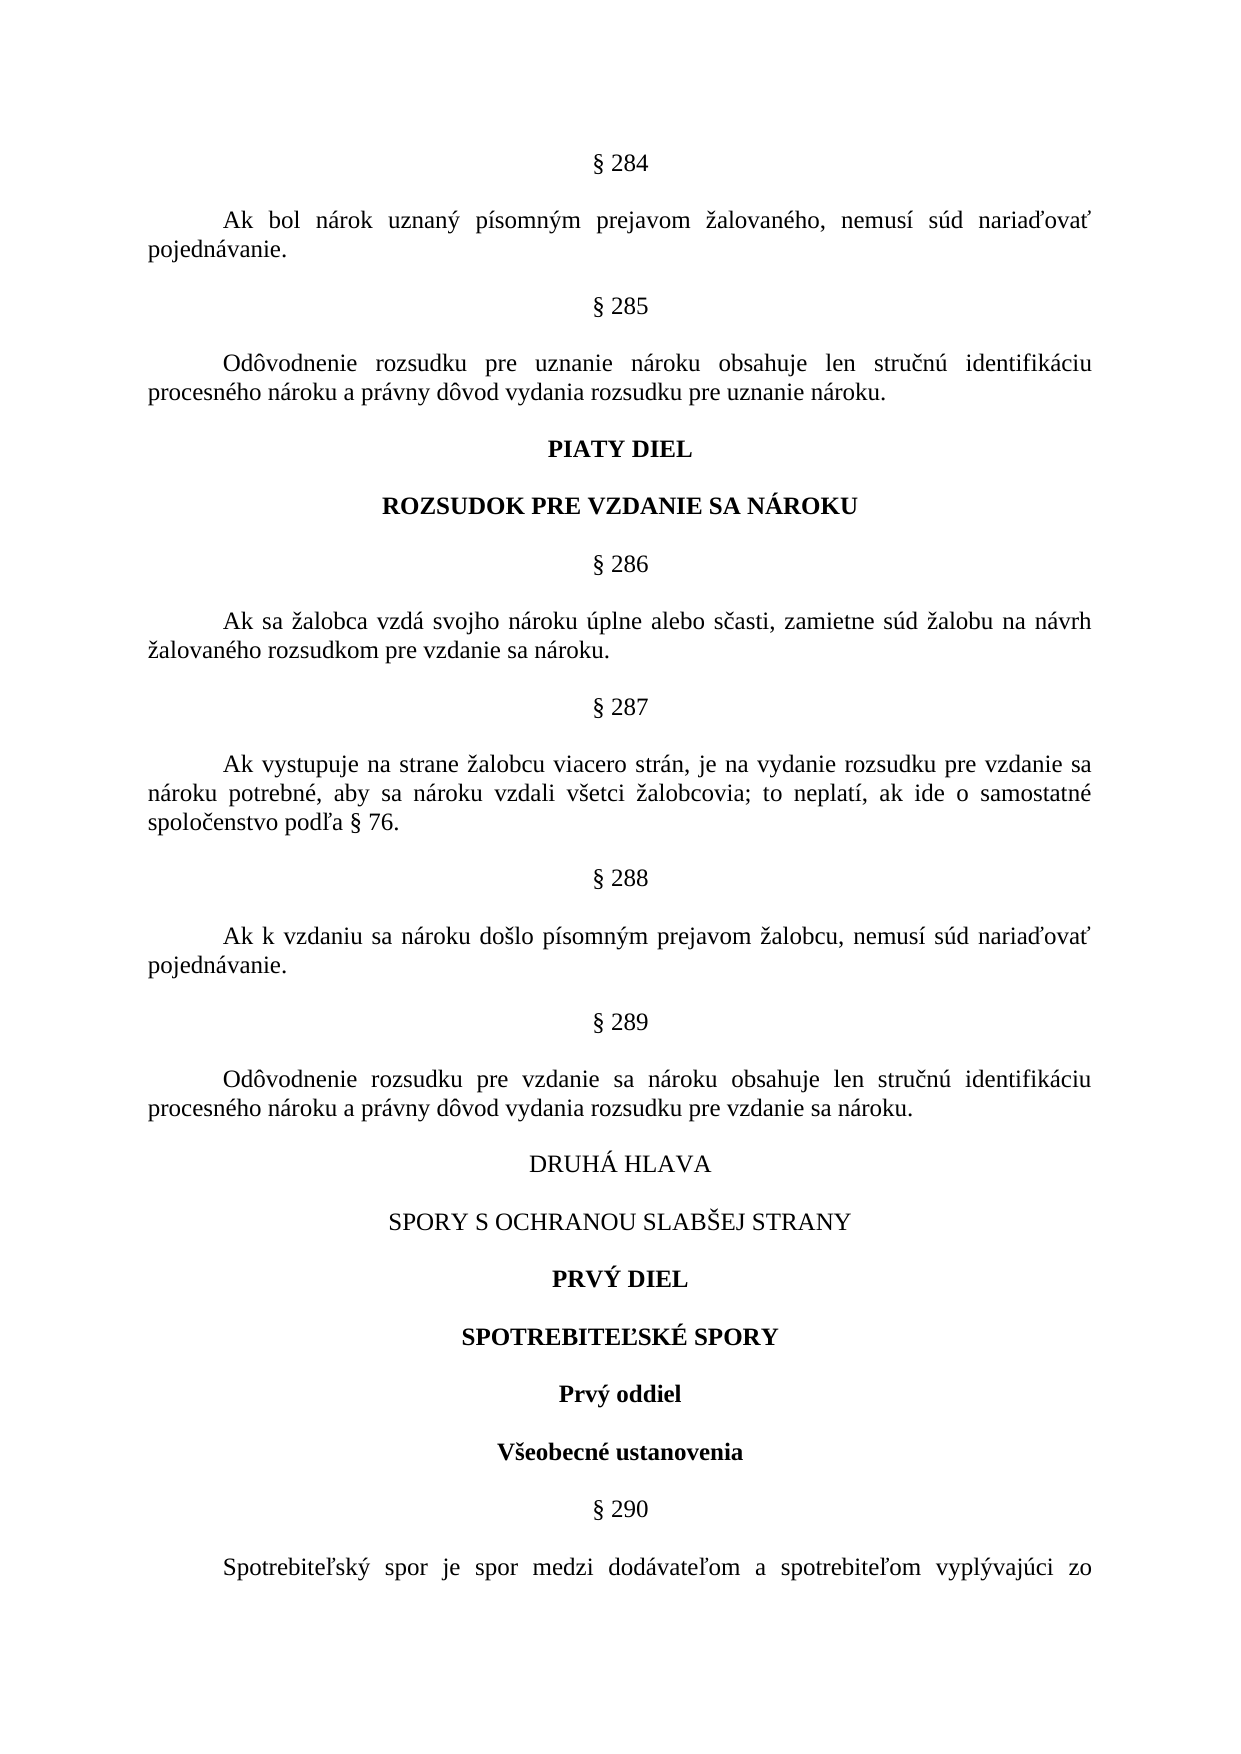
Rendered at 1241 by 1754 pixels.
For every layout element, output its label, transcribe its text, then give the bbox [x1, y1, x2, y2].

text DRUHÁ HLAVA [148, 1149, 1092, 1178]
text SPOTREBITEĽSKÉ SPORY [148, 1322, 1092, 1351]
text Ak sa žalobca vzdá svojho nároku úplne alebo sčasti, zamietne súd žalobu na návrh žalovaného rozsudkom pre vzdanie sa nároku. [148, 606, 1092, 664]
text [148, 1552, 1092, 1581]
text § 289 [148, 1007, 1092, 1035]
text Ak vystupuje na strane žalobcu viacero strán, je na vydanie rozsudku pre vzdanie sa nároku potrebné, aby sa nároku vzdali všetci žalobcovia; to neplatí, ak ide o samostatné spoločenstvo podľa § 76. [148, 749, 1092, 836]
text PRVÝ DIEL [148, 1264, 1092, 1293]
text Odôvodnenie rozsudku pre vzdanie sa nároku obsahuje len stručnú identifikáciu procesného nároku a právny dôvod vydania rozsudku pre vzdanie sa nároku. [148, 1064, 1092, 1122]
text SPORY S OCHRANOU SLABŠEJ STRANY [148, 1207, 1092, 1236]
text PIATY DIEL [148, 434, 1092, 462]
text Všeobecné ustanovenia [148, 1437, 1092, 1466]
text Odôvodnenie rozsudku pre uznanie nároku obsahuje len stručnú identifikáciu procesného nároku a právny dôvod vydania rozsudku pre uznanie nároku. [148, 348, 1092, 406]
text ROZSUDOK PRE VZDANIE SA NÁROKU [148, 491, 1092, 520]
text § 287 [148, 692, 1092, 721]
text Ak k vzdaniu sa nároku došlo písomným prejavom žalobcu, nemusí súd nariaďovať pojednávanie. [148, 921, 1092, 978]
text § 284 [148, 148, 1092, 176]
text Ak bol nárok uznaný písomným prejavom žalovaného, nemusí súd nariaďovať pojednávanie. [148, 205, 1092, 263]
text § 288 [148, 863, 1092, 892]
text § 285 [148, 291, 1092, 319]
text § 290 [148, 1494, 1092, 1523]
text § 286 [148, 549, 1092, 577]
text Prvý oddiel [148, 1379, 1092, 1408]
